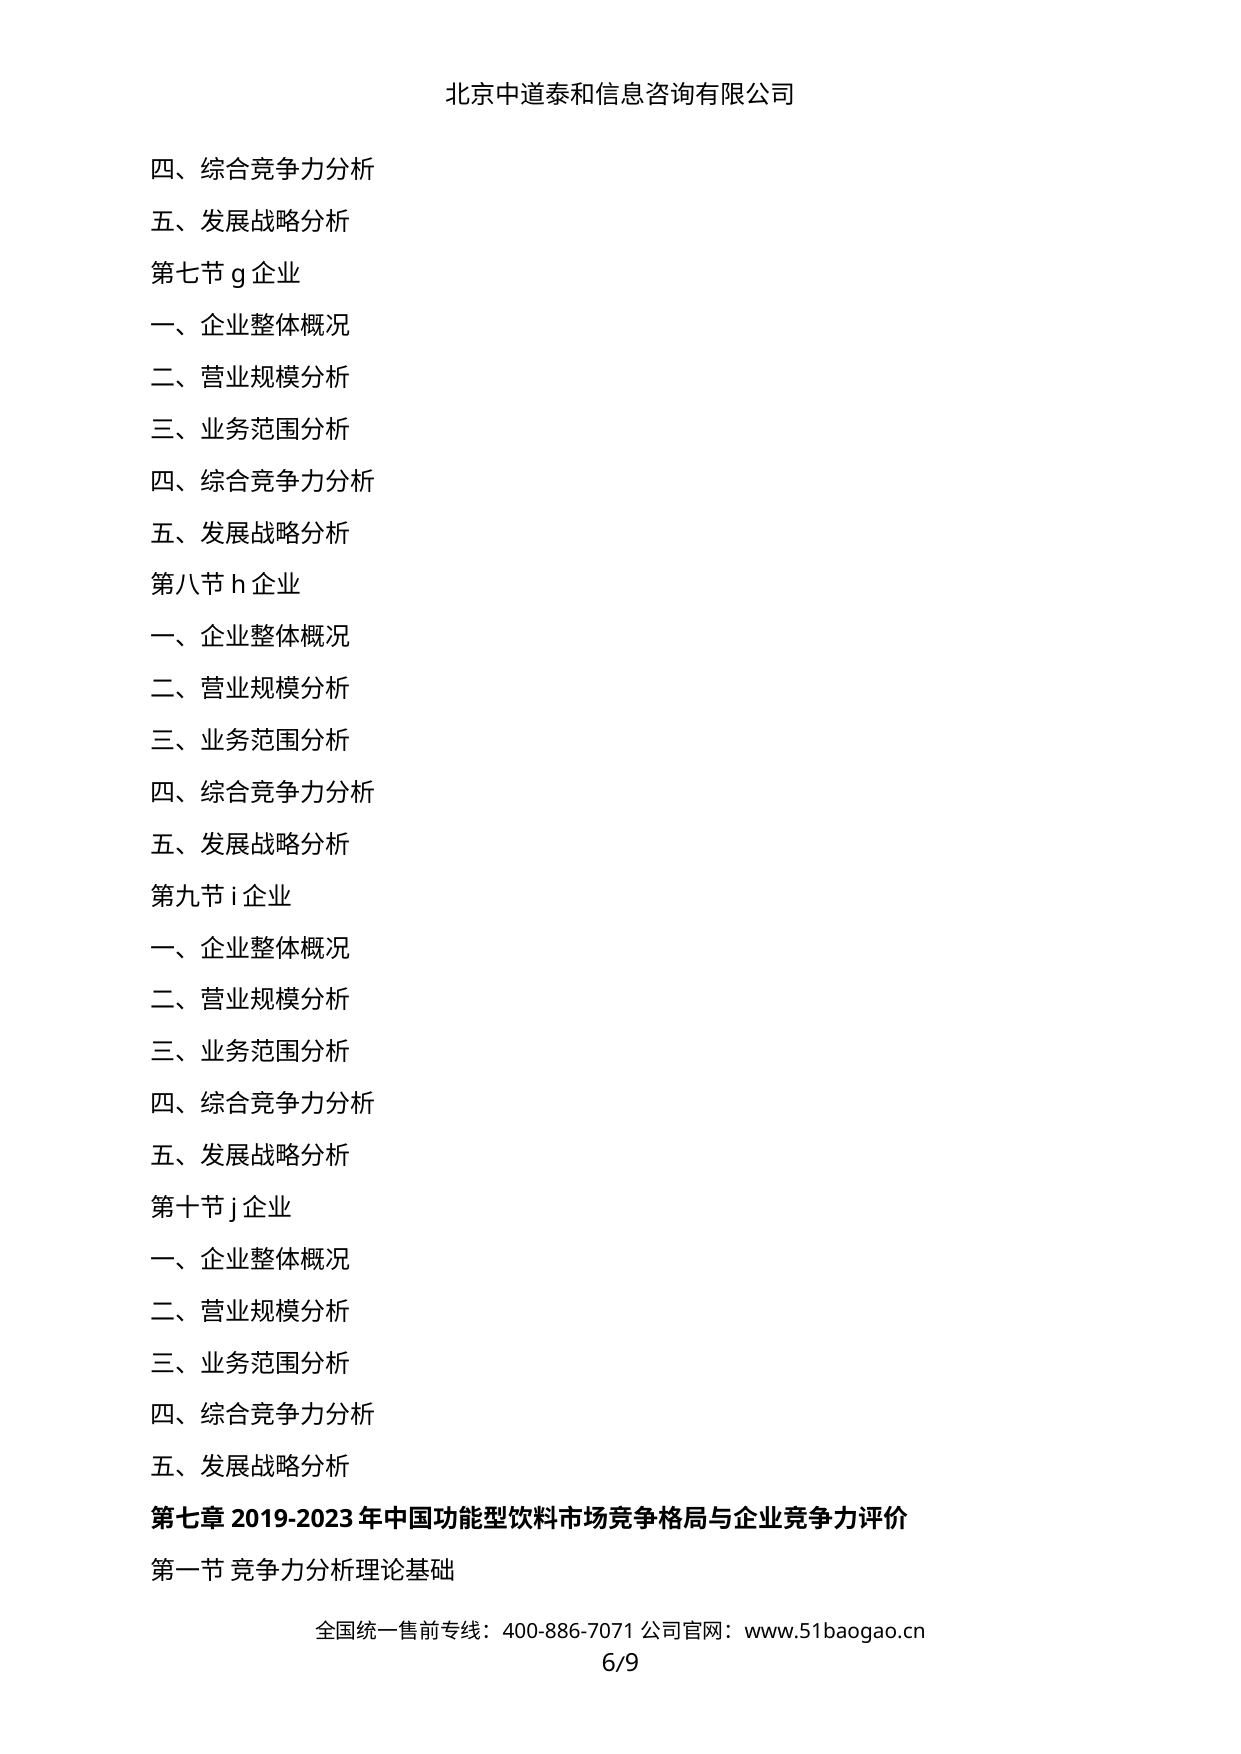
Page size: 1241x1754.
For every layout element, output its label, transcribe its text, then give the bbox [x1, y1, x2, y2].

text 三、业务范围分析 [150, 1032, 1090, 1068]
text 四、综合竞争力分析 [150, 772, 1090, 809]
text 二、营业规模分析 [150, 1291, 1090, 1327]
text 第七章 2019-2023年中国功能型饮料市场竞争格局与企业竞争力评价 [150, 1499, 1090, 1535]
text 一、企业整体概况 [150, 928, 1090, 964]
text 二、营业规模分析 [150, 980, 1090, 1016]
text 一、企业整体概况 [150, 306, 1090, 342]
text 四、综合竞争力分析 [150, 461, 1090, 497]
text 五、发展战略分析 [150, 202, 1090, 238]
text 三、业务范围分析 [150, 1343, 1090, 1379]
text 第十节 j企业 [150, 1187, 1090, 1224]
text 四、综合竞争力分析 [150, 1084, 1090, 1120]
text 四、综合竞争力分析 [150, 1395, 1090, 1431]
text 五、发展战略分析 [150, 1447, 1090, 1483]
text 二、营业规模分析 [150, 357, 1090, 394]
text 五、发展战略分析 [150, 1136, 1090, 1172]
text 三、业务范围分析 [150, 409, 1090, 446]
text 第七节 g企业 [150, 254, 1090, 290]
text 三、业务范围分析 [150, 721, 1090, 757]
text 一、企业整体概况 [150, 1239, 1090, 1276]
text 第九节 i企业 [150, 876, 1090, 912]
text 四、综合竞争力分析 [150, 150, 1090, 186]
text 第一节 竞争力分析理论基础 [150, 1551, 1090, 1587]
text 五、发展战略分析 [150, 824, 1090, 861]
text 二、营业规模分析 [150, 669, 1090, 705]
text 五、发展战略分析 [150, 513, 1090, 549]
text 第八节 h企业 [150, 565, 1090, 601]
text 一、企业整体概况 [150, 617, 1090, 653]
